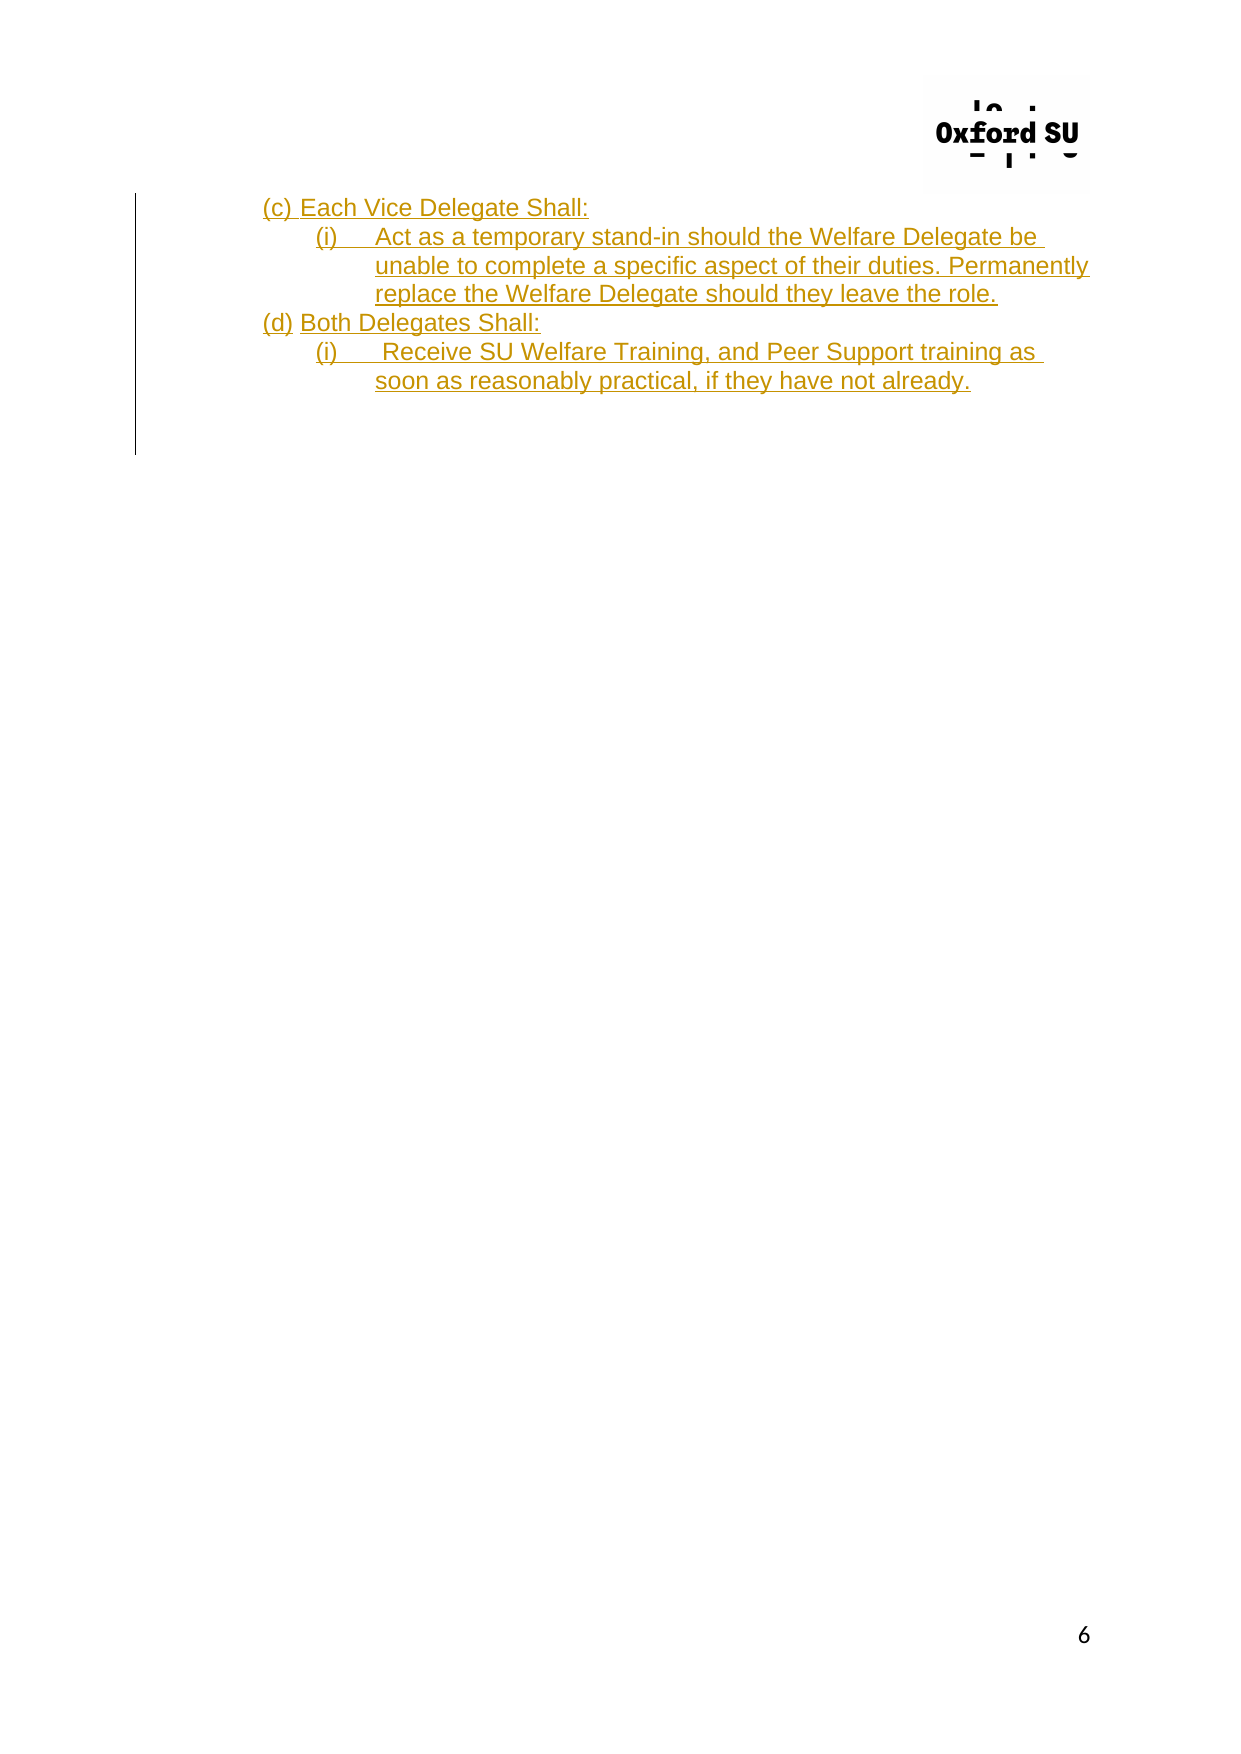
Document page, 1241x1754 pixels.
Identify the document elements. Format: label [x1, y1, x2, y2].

picture [923, 75, 1091, 194]
